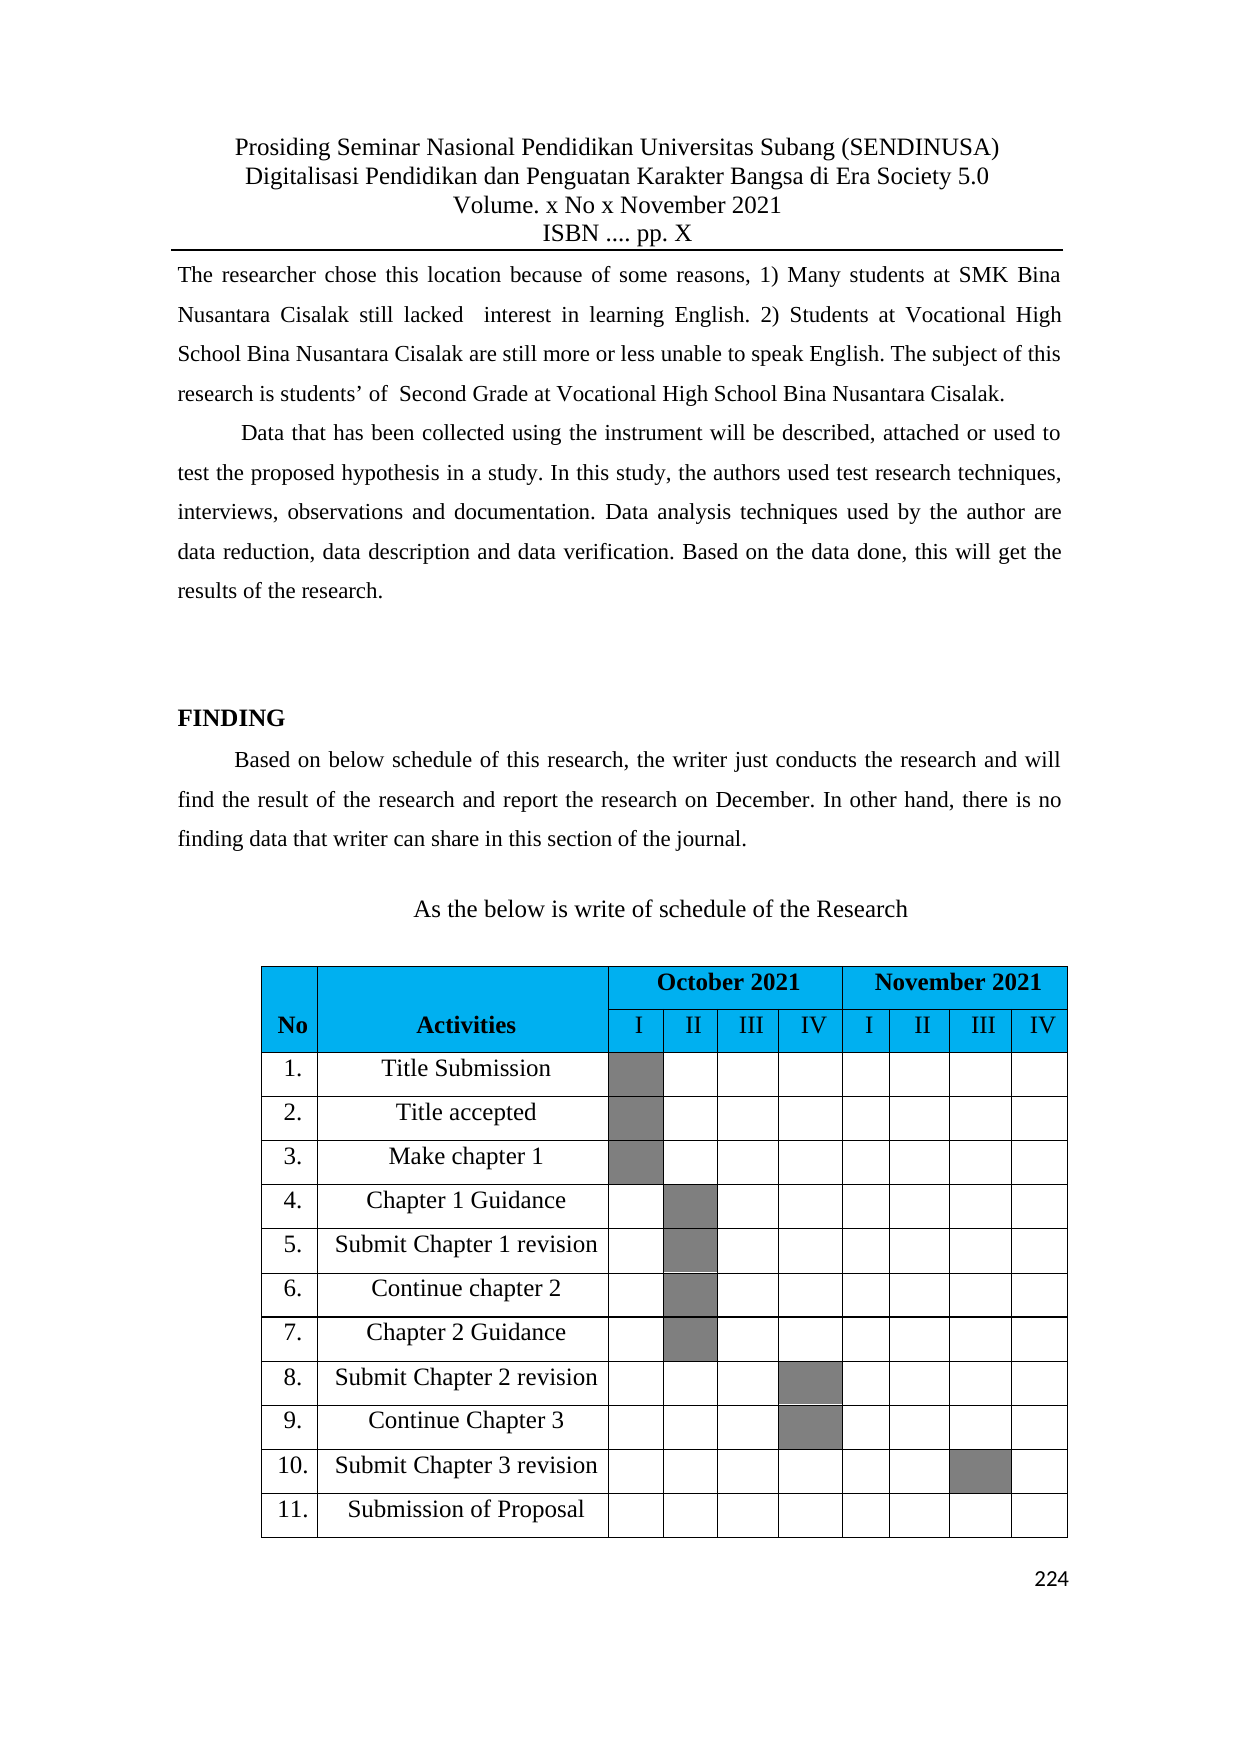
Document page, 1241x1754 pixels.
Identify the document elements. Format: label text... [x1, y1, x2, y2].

table_cell [890, 1318, 949, 1361]
table_cell [950, 1229, 1011, 1272]
table_cell 2. [262, 1097, 317, 1140]
table_cell [843, 1450, 889, 1493]
table_cell [843, 1406, 889, 1449]
table_cell [609, 1141, 663, 1184]
table_cell [664, 1450, 717, 1493]
table_cell [843, 1053, 889, 1096]
table_cell [664, 1053, 717, 1096]
table_cell [718, 1097, 778, 1140]
table_cell [1012, 1053, 1067, 1096]
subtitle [177, 261, 1063, 406]
table_cell [779, 1053, 842, 1096]
table_cell [609, 1053, 663, 1096]
table_cell [779, 1229, 842, 1272]
table_cell [950, 1318, 1011, 1361]
table_cell [779, 1362, 842, 1404]
table_cell [718, 1141, 778, 1184]
table_cell [779, 1141, 842, 1184]
table_cell [890, 1274, 949, 1316]
subtitle Data that has been collected using the instrument will be described, attached or used to test the proposed hypothesis in a study. In this study, the authors used test research techniques, interviews, observations and documentation. Data analysis techniques used by the author are data reduction, data description and data verification. Based on the data done, this will get the results of the research. [177, 419, 1063, 603]
table_cell 7. [262, 1318, 317, 1361]
table_cell Make chapter 1 [318, 1141, 608, 1184]
table_cell [1012, 1141, 1067, 1184]
table_cell [779, 1185, 842, 1228]
table_cell 9. [262, 1406, 317, 1449]
table_cell [1012, 1274, 1067, 1316]
table_cell [718, 1274, 778, 1316]
table_cell 4. [262, 1185, 317, 1228]
table_cell [890, 1141, 949, 1184]
table_cell [718, 1494, 778, 1537]
table_cell Title accepted [318, 1097, 608, 1140]
table_cell [890, 1494, 949, 1537]
table_header November 2021 [843, 967, 1067, 1009]
subtitle Based on below schedule of this research, the writer just conducts the research and will find the result of the research and report the research on December. In other hand, there is no finding data that writer can share in this section of the journal. [177, 746, 1063, 851]
table_cell [843, 1141, 889, 1184]
table_cell [950, 1097, 1011, 1140]
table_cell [318, 1494, 608, 1537]
table_cell [609, 1229, 663, 1272]
table_cell [950, 1274, 1011, 1316]
table_cell [779, 1406, 842, 1449]
table_cell [1012, 1229, 1067, 1272]
table_cell [664, 1185, 717, 1228]
table_cell [950, 1406, 1011, 1449]
table_cell [664, 1362, 717, 1404]
table_cell [779, 1274, 842, 1316]
table_cell [843, 1362, 889, 1404]
table_cell Chapter 1 Guidance [318, 1185, 608, 1228]
table_header Activities [318, 967, 608, 1052]
table_cell II [664, 1010, 717, 1052]
table_cell [950, 1494, 1011, 1537]
table_header No [262, 967, 317, 1052]
table_cell III [718, 1010, 778, 1052]
table_cell II [890, 1010, 949, 1052]
table_cell [950, 1185, 1011, 1228]
table_cell [718, 1185, 778, 1228]
table_cell [1012, 1450, 1067, 1493]
table_cell I [843, 1010, 889, 1052]
table_cell [1012, 1494, 1067, 1537]
table_cell [609, 1362, 663, 1404]
table_cell [664, 1229, 717, 1272]
table_cell I [609, 1010, 663, 1052]
table_cell [950, 1053, 1011, 1096]
table_cell [950, 1141, 1011, 1184]
table_cell [609, 1274, 663, 1316]
table_cell [950, 1450, 1011, 1493]
table_cell 10. [262, 1450, 317, 1493]
table_cell [779, 1450, 842, 1493]
table_cell [1012, 1406, 1067, 1449]
table_cell [843, 1229, 889, 1272]
subtitle FINDING [177, 703, 1063, 732]
table_cell [718, 1406, 778, 1449]
table_cell [609, 1097, 663, 1140]
table_cell 11. [262, 1494, 317, 1537]
table_cell [664, 1141, 717, 1184]
table_cell [843, 1185, 889, 1228]
table_cell [664, 1406, 717, 1449]
table_cell [1012, 1362, 1067, 1404]
table_cell [843, 1494, 889, 1537]
table_cell [609, 1406, 663, 1449]
table_cell Title Submission [318, 1053, 608, 1096]
table_cell [890, 1053, 949, 1096]
table_cell [890, 1450, 949, 1493]
table_cell [890, 1097, 949, 1140]
table_cell [664, 1097, 717, 1140]
table_cell [843, 1318, 889, 1361]
table_cell [664, 1494, 717, 1537]
table_cell [718, 1229, 778, 1272]
table_cell 3. [262, 1141, 317, 1184]
table_cell [1012, 1185, 1067, 1228]
table_cell Chapter 2 Guidance [318, 1318, 608, 1361]
table_cell Submit Chapter 1 revision [318, 1229, 608, 1272]
table_header October 2021 [609, 967, 842, 1009]
table_cell [609, 1185, 663, 1228]
table_cell III [950, 1010, 1011, 1052]
table_cell [779, 1097, 842, 1140]
table_cell [609, 1494, 663, 1537]
table_cell [664, 1318, 717, 1361]
table_cell 6. [262, 1274, 317, 1316]
list As the below is write of schedule of the Research [252, 894, 1069, 922]
table_cell [718, 1053, 778, 1096]
table_cell [718, 1450, 778, 1493]
table_cell [718, 1318, 778, 1361]
table_cell [950, 1362, 1011, 1404]
table_cell IV [1012, 1010, 1067, 1052]
table_cell [890, 1406, 949, 1449]
table_cell Continue chapter 2 [318, 1274, 608, 1316]
table_cell [779, 1494, 842, 1537]
table_cell [779, 1318, 842, 1361]
table_cell 8. [262, 1362, 317, 1404]
table_cell [718, 1362, 778, 1404]
table_cell 5. [262, 1229, 317, 1272]
table_cell [1012, 1318, 1067, 1361]
table_cell [664, 1274, 717, 1316]
table_cell [609, 1450, 663, 1493]
table_cell Submit Chapter 3 revision [318, 1450, 608, 1493]
table_cell Continue Chapter 3 [318, 1406, 608, 1449]
table_cell [609, 1318, 663, 1361]
table_cell [843, 1274, 889, 1316]
table_cell [890, 1229, 949, 1272]
table_cell 1. [262, 1053, 317, 1096]
table_cell [843, 1097, 889, 1140]
table_cell [1012, 1097, 1067, 1140]
table_cell [890, 1362, 949, 1404]
table_cell IV [779, 1010, 842, 1052]
table_cell Submit Chapter 2 revision [318, 1362, 608, 1404]
table_cell [890, 1185, 949, 1228]
